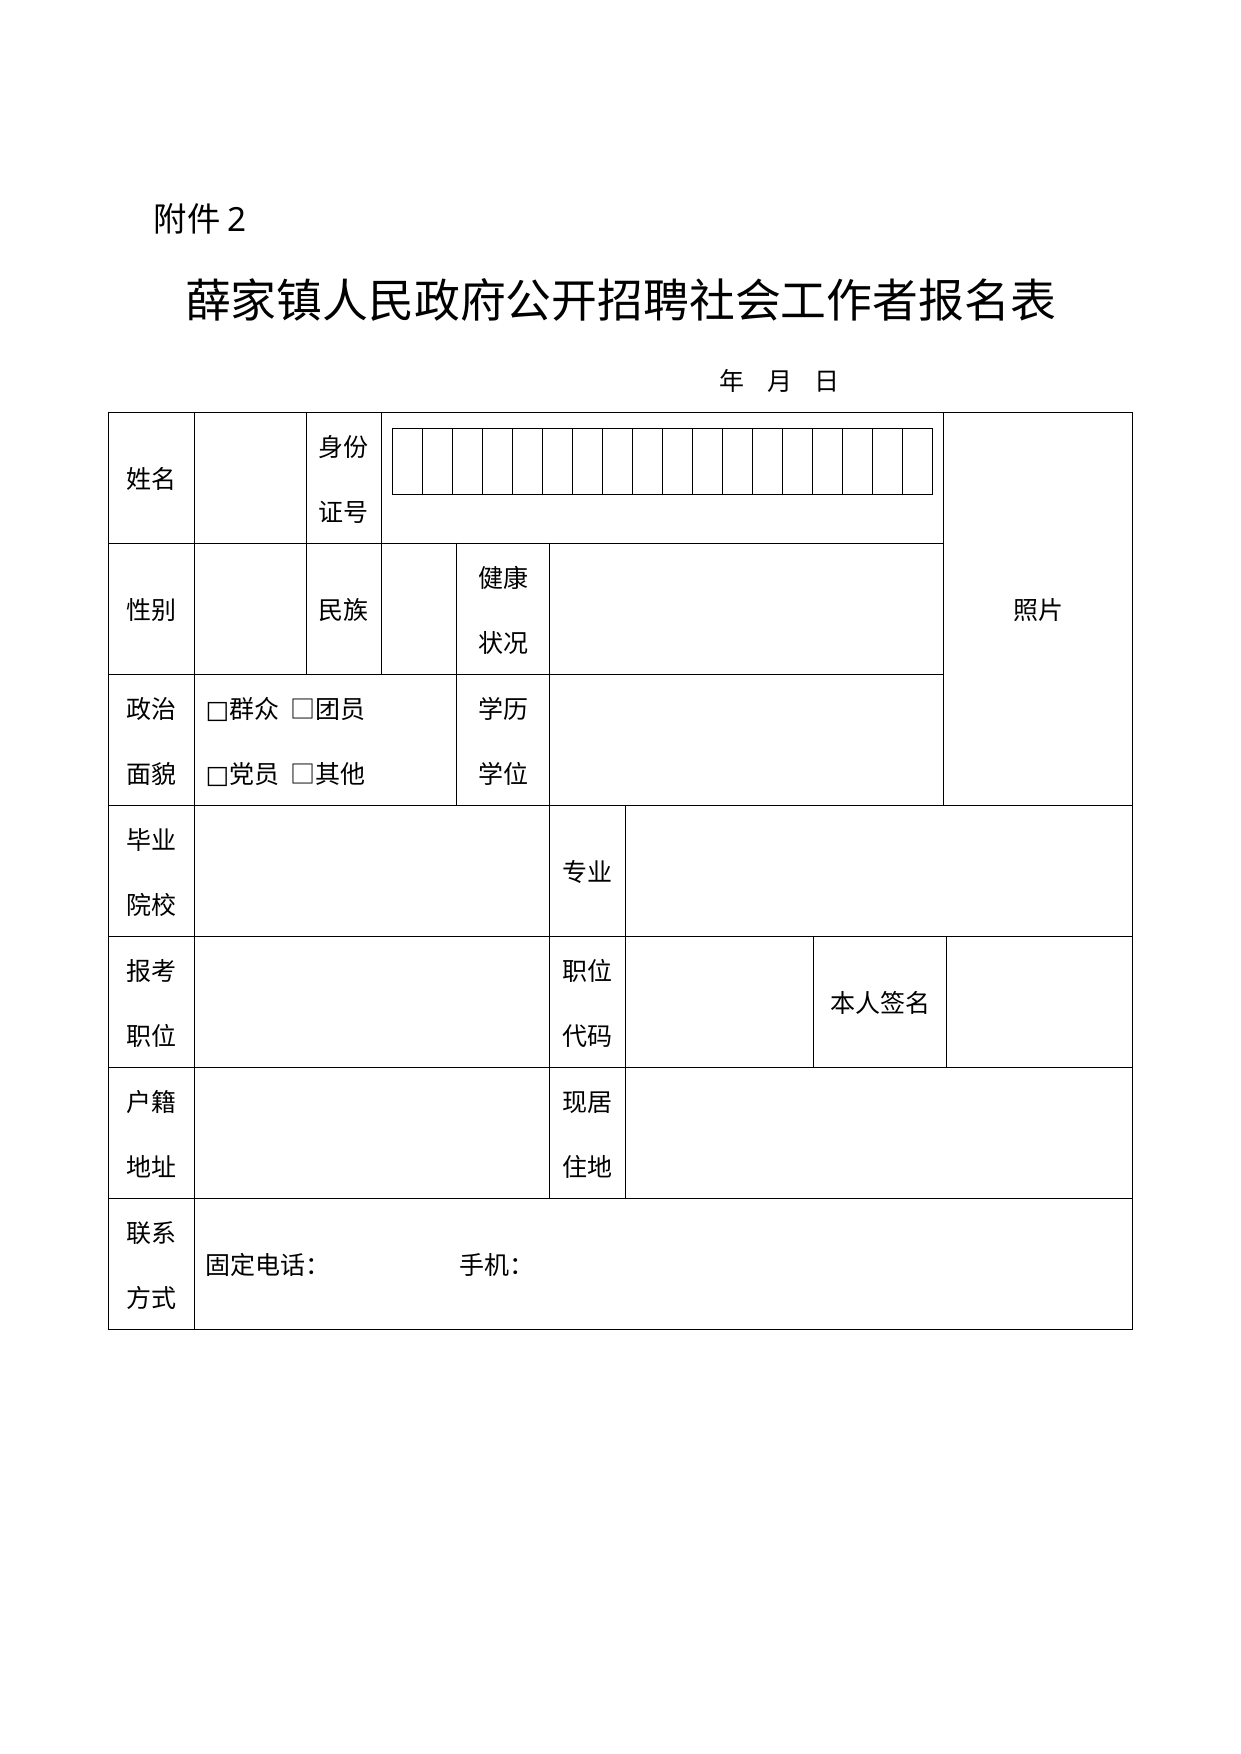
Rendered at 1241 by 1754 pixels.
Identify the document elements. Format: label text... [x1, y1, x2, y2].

table_cell [382, 544, 456, 674]
table_cell [626, 1068, 1132, 1198]
table_cell [195, 806, 549, 936]
table_cell [626, 937, 813, 1067]
table_cell □群众 □团员 □党员 □其他 [195, 675, 456, 805]
table_cell [195, 544, 306, 674]
text 附件2 [153, 184, 1087, 249]
table_cell 性别 [109, 544, 194, 674]
table_cell 固定电话： 手机： [195, 1199, 1132, 1329]
text 薛家镇人民政府公开招聘社会工作者报名表 [153, 249, 1087, 347]
table_cell 政治面貌 [109, 675, 194, 805]
text 年 月 日 [153, 347, 1087, 412]
table_cell 报考职位 [109, 937, 194, 1067]
table_cell [626, 806, 1132, 936]
table_cell 户籍地址 [109, 1068, 194, 1198]
table_cell [195, 937, 549, 1067]
table_cell [195, 1068, 549, 1198]
table_cell 现居住地 [550, 1068, 625, 1198]
table_header 照片 [944, 413, 1132, 805]
table_header [382, 413, 943, 543]
table_cell 毕业院校 [109, 806, 194, 936]
table_header 身份证号 [307, 413, 381, 543]
table_cell 本人签名 [814, 937, 946, 1067]
table_cell [550, 544, 943, 674]
table_header 姓名 [109, 413, 194, 543]
table_cell 联系方式 [109, 1199, 194, 1329]
table_cell 专业 [550, 806, 625, 936]
table_cell 健康 状况 [457, 544, 549, 674]
table_cell [947, 937, 1132, 1067]
table_cell [550, 675, 943, 805]
table_cell 民族 [307, 544, 381, 674]
table_cell 职位代码 [550, 937, 625, 1067]
table_cell 学历 学位 [457, 675, 549, 805]
table_header [195, 413, 306, 543]
